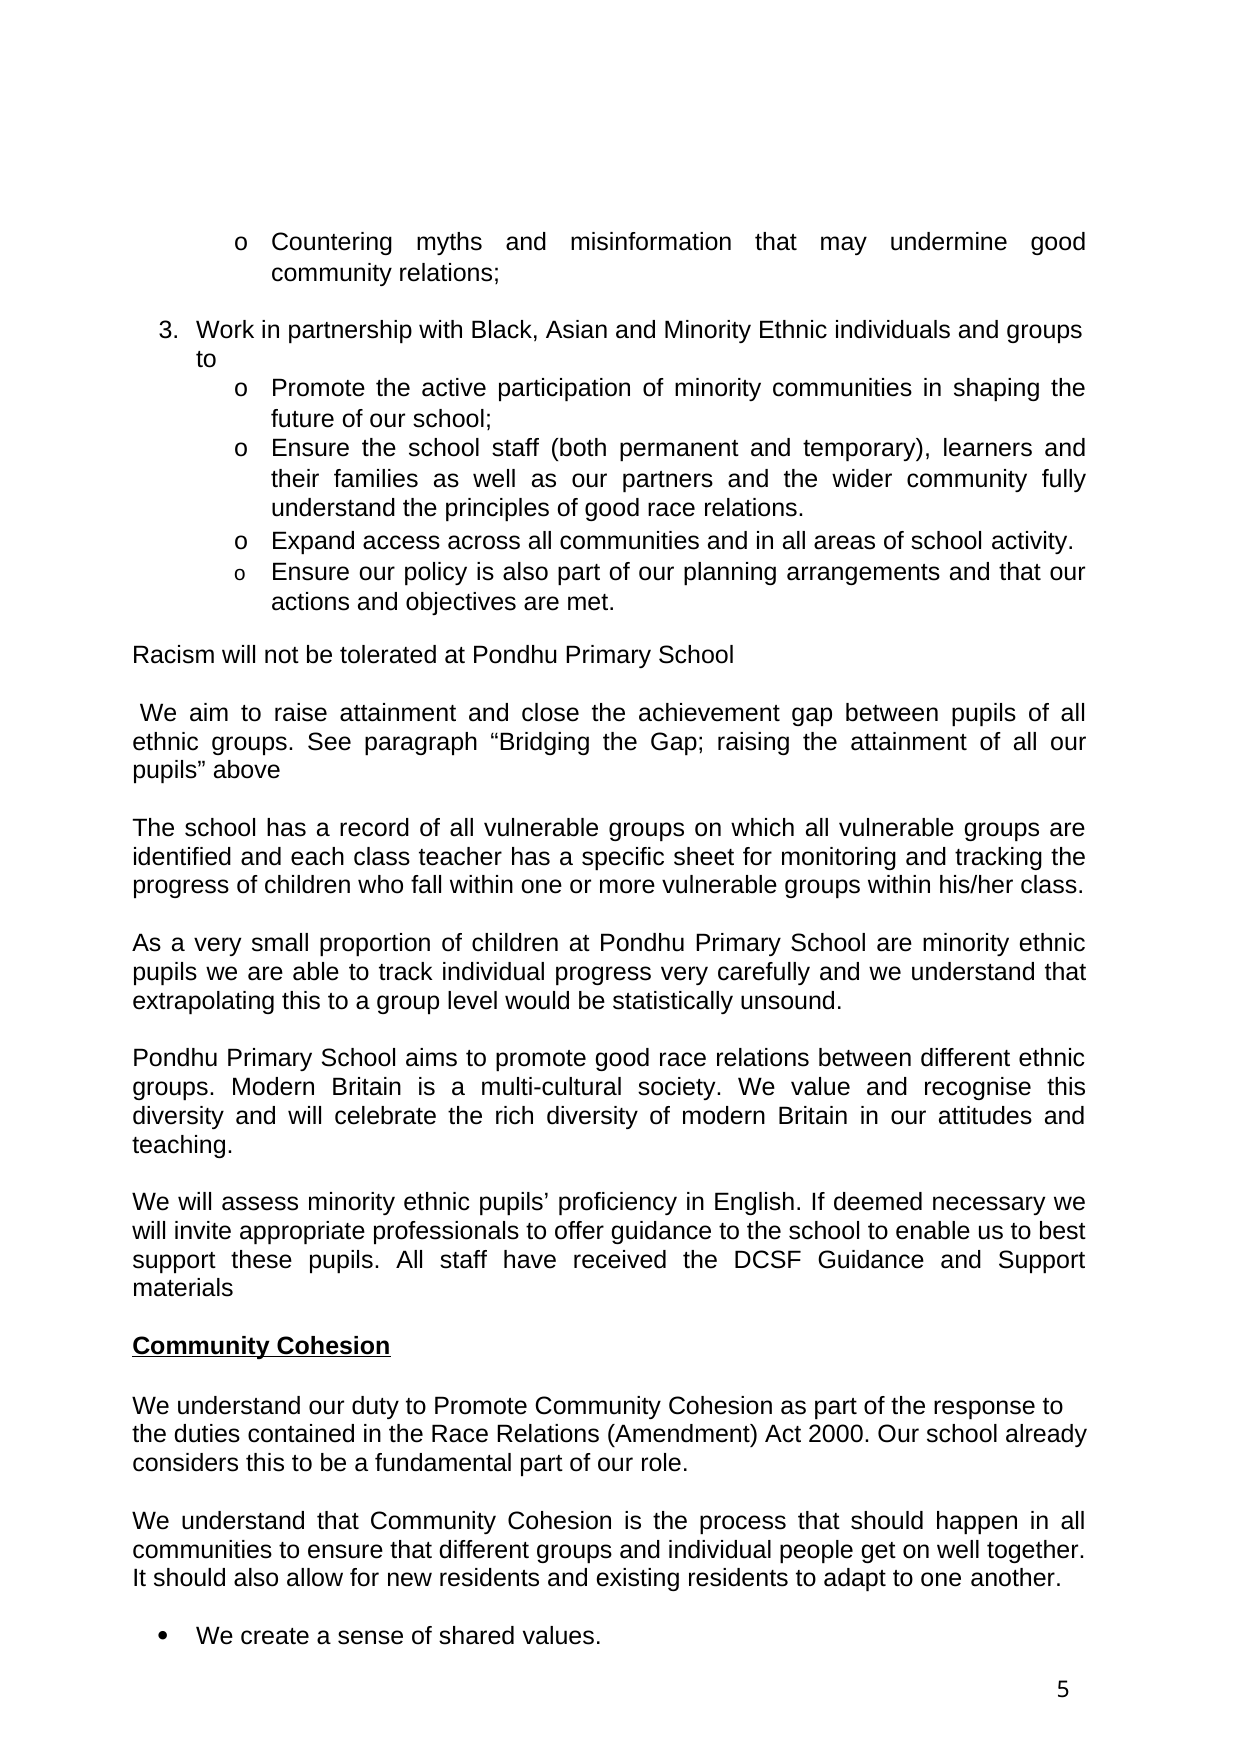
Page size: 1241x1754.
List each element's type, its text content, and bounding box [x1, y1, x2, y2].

list Countering myths and misinformation that may undermine good community relations; [233, 227, 1087, 287]
list Work in partnership with Black, Asian and Minority Ethnic individuals and groups to [158, 316, 1087, 373]
text We aim to raise attainment and close the achievement gap between pupils of all ethnic groups. See paragraph “Bridging the Gap; raising the attainment of all our pupils” above [132, 698, 1087, 784]
text As a very small proportion of children at Pondhu Primary School are minority ethnic pupils we are able to track individual progress very carefully and we understand that extrapolating this to a group level would be statistically unsound. [132, 928, 1088, 1014]
text We understand our duty to Promote Community Cohesion as part of the response to the duties contained in the Race Relations (Amendment) Act 2000. Our school already considers this to be a fundamental part of our role. [132, 1391, 1098, 1477]
text Pondhu Primary School aims to promote good race relations between different ethnic groups. Modern Britain is a multi-cultural society. We value and recognise this diversity and will celebrate the rich diversity of modern Britain in our attitudes and teaching. [132, 1043, 1087, 1158]
text The school has a record of all vulnerable groups on which all vulnerable groups are identified and each class teacher has a specific sheet for monitoring and tracking the progress of children who fall within one or more vulnerable groups within his/her class. [132, 813, 1088, 899]
subtitle Community Cohesion [132, 1331, 1098, 1360]
list Ensure the school staff (both permanent and temporary), learners and their families as well as our partners and the wider community fully understand the principles of good race relations. [233, 433, 1087, 521]
list We create a sense of shared values. [158, 1621, 1098, 1650]
text Racism will not be tolerated at Pondhu Primary School [132, 640, 1076, 669]
text We will assess minority ethnic pupils’ proficiency in English. If deemed necessary we will invite appropriate professionals to offer guidance to the school to enable us to best support these pupils. All staff have received the DCSF Guidance and Support materials [132, 1187, 1087, 1302]
list Expand access across all communities and in all areas of school activity. [233, 521, 1098, 556]
list Promote the active participation of minority communities in shaping the future of our school; [233, 373, 1087, 433]
list Ensure our policy is also part of our planning arrangements and that our actions and objectives are met. [233, 557, 1088, 616]
text We understand that Community Cohesion is the process that should happen in all communities to ensure that different groups and individual people get on well together. It should also allow for new residents and existing residents to adapt to one another. [132, 1506, 1087, 1592]
